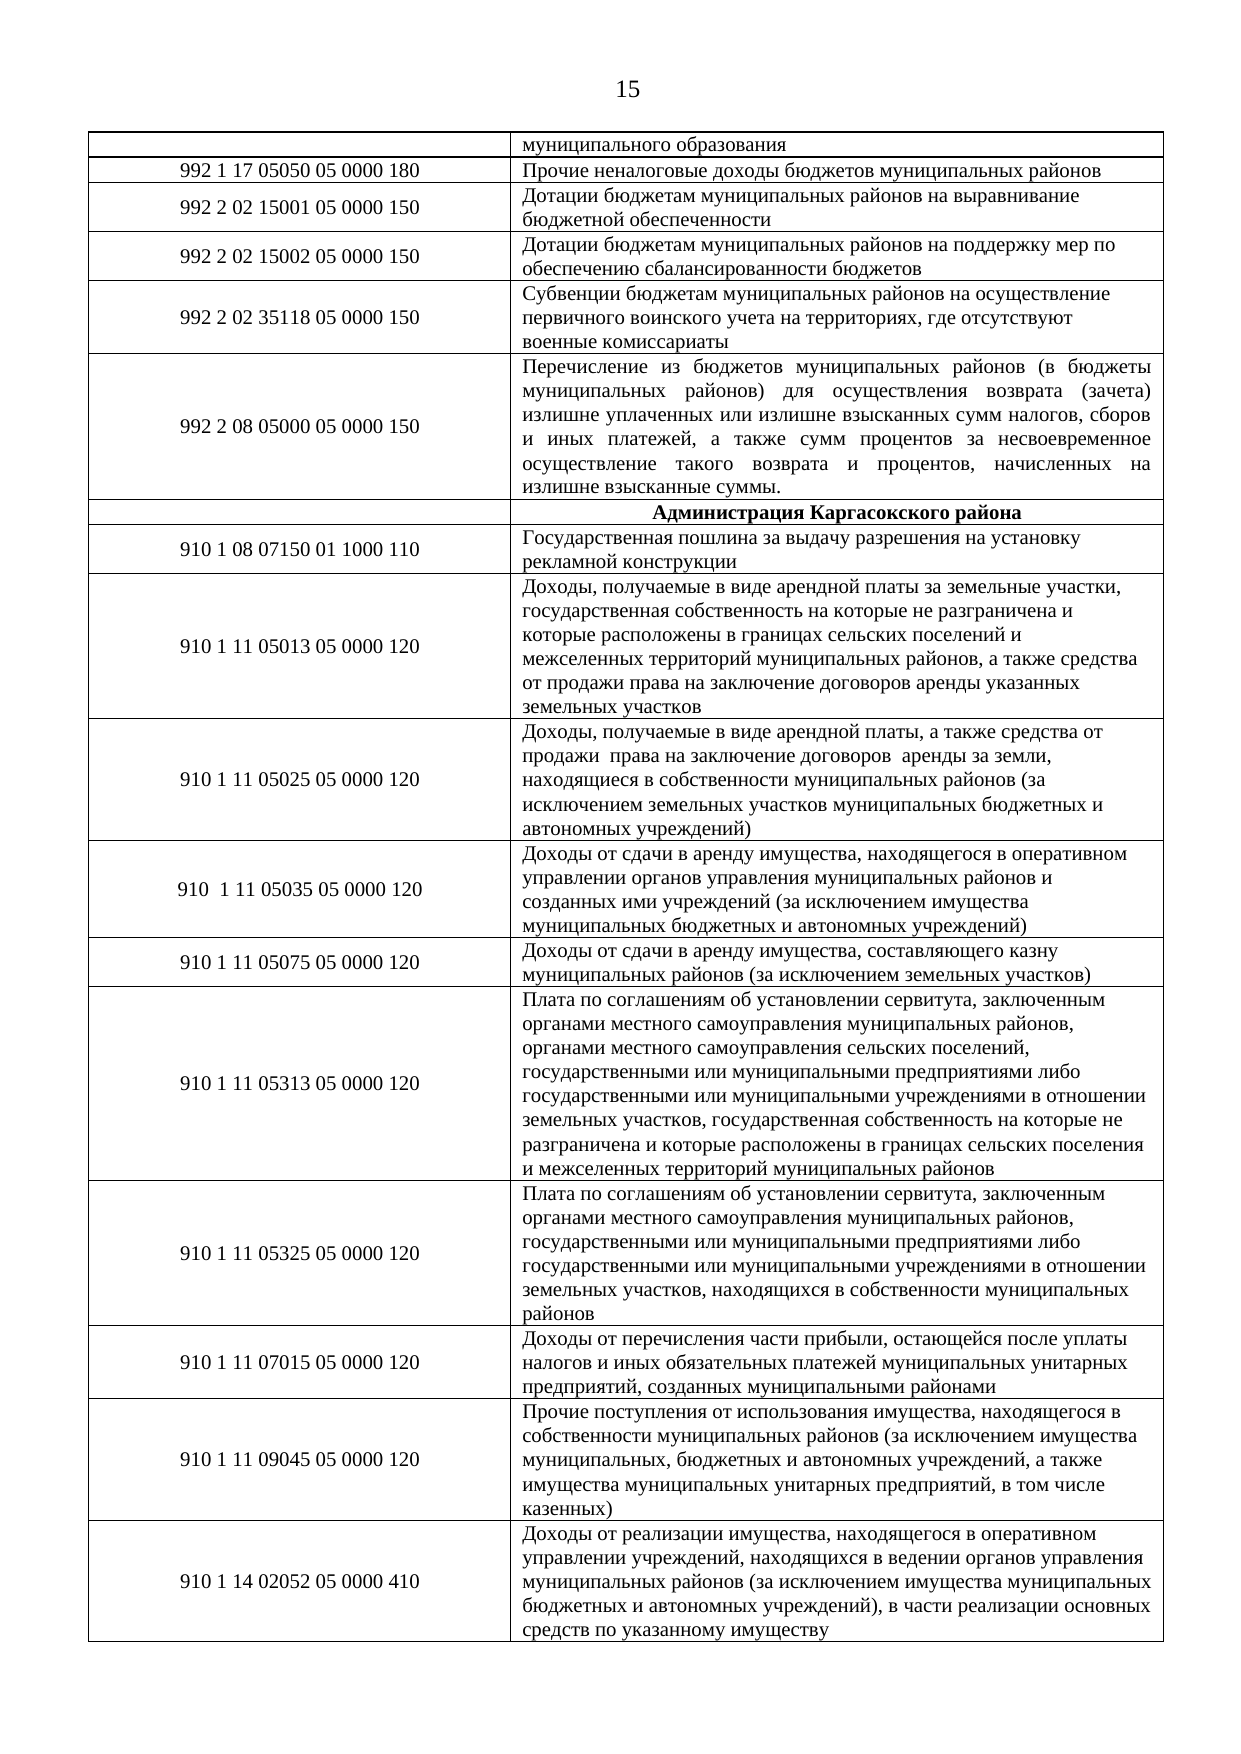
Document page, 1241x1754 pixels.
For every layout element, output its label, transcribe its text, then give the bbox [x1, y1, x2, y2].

table_cell Дотации бюджетам муниципальных районов на выравнивание бюджетной обеспеченности [511, 183, 1163, 231]
table_cell 910 1 11 05025 05 0000 120 [89, 719, 510, 839]
table_cell Прочие поступления от использования имущества, находящегося в собственности муниципальных районов (за исключением имущества муниципальных, бюджетных и автономных учреждений, а также имущества муниципальных унитарных предприятий, в том числе казенных) [511, 1399, 1163, 1519]
table_cell 910 1 11 05035 05 0000 120 [89, 841, 510, 937]
table_cell Доходы от реализации имущества, находящегося в оперативном управлении учреждений, находящихся в ведении органов управления муниципальных районов (за исключением имущества муниципальных бюджетных и автономных учреждений), в части реализации основных средств по указанному имуществу [511, 1521, 1163, 1641]
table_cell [511, 133, 1163, 156]
table_cell 910 1 11 09045 05 0000 120 [89, 1399, 510, 1519]
table_cell Доходы, получаемые в виде арендной платы, а также средства от продажи права на заключение договоров аренды за земли, находящиеся в собственности муниципальных районов (за исключением земельных участков муниципальных бюджетных и автономных учреждений) [511, 719, 1163, 839]
table_cell Плата по соглашениям об установлении сервитута, заключенным органами местного самоуправления муниципальных районов, государственными или муниципальными предприятиями либо государственными или муниципальными учреждениями в отношении земельных участков, находящихся в собственности муниципальных районов [511, 1181, 1163, 1325]
table_cell Доходы от сдачи в аренду имущества, находящегося в оперативном управлении органов управления муниципальных районов и созданных ими учреждений (за исключением имущества муниципальных бюджетных и автономных учреждений) [511, 841, 1163, 937]
table_cell 910 1 14 02052 05 0000 410 [89, 1521, 510, 1641]
table_cell 992 2 02 35118 05 0000 150 [89, 281, 510, 353]
table_cell Государственная пошлина за выдачу разрешения на установку рекламной конструкции [511, 525, 1163, 573]
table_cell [89, 133, 510, 156]
table_cell Субвенции бюджетам муниципальных районов на осуществление первичного воинского учета на территориях, где отсутствуют военные комиссариаты [511, 281, 1163, 353]
table_cell 992 2 02 15002 05 0000 150 [89, 232, 510, 280]
table_cell 910 1 11 05325 05 0000 120 [89, 1181, 510, 1325]
table_cell 910 1 08 07150 01 1000 110 [89, 525, 510, 573]
table_cell 992 2 08 05000 05 0000 150 [89, 354, 510, 498]
table_cell 910 1 11 05313 05 0000 120 [89, 987, 510, 1179]
table_cell Перечисление из бюджетов муниципальных районов (в бюджеты муниципальных районов) для осуществления возврата (зачета) излишне уплаченных или излишне взысканных сумм налогов, сборов и иных платежей, а также сумм процентов за несвоевременное осуществление такого возврата и процентов, начисленных на излишне взысканные суммы. [511, 354, 1163, 498]
table_cell Плата по соглашениям об установлении сервитута, заключенным органами местного самоуправления муниципальных районов, органами местного самоуправления сельских поселений, государственными или муниципальными предприятиями либо государственными или муниципальными учреждениями в отношении земельных участков, государственная собственность на которые не разграничена и которые расположены в границах сельских поселения и межселенных территорий муниципальных районов [511, 987, 1163, 1179]
table_cell [89, 500, 510, 524]
table_cell Доходы от перечисления части прибыли, остающейся после уплаты налогов и иных обязательных платежей муниципальных унитарных предприятий, созданных муниципальными районами [511, 1326, 1163, 1398]
table_cell 992 2 02 15001 05 0000 150 [89, 183, 510, 231]
table_cell 992 1 17 05050 05 0000 180 [89, 158, 510, 182]
table_cell Прочие неналоговые доходы бюджетов муниципальных районов [511, 158, 1163, 182]
table_cell 910 1 11 05013 05 0000 120 [89, 574, 510, 718]
table_cell 910 1 11 05075 05 0000 120 [89, 938, 510, 986]
table_cell 910 1 11 07015 05 0000 120 [89, 1326, 510, 1398]
table_cell Доходы, получаемые в виде арендной платы за земельные участки, государственная собственность на которые не разграничена и которые расположены в границах сельских поселений и межселенных территорий муниципальных районов, а также средства от продажи права на заключение договоров аренды указанных земельных участков [511, 574, 1163, 718]
table_cell Дотации бюджетам муниципальных районов на поддержку мер по обеспечению сбалансированности бюджетов [511, 232, 1163, 280]
table_cell Администрация Каргасокского района [511, 500, 1163, 524]
table_cell Доходы от сдачи в аренду имущества, составляющего казну муниципальных районов (за исключением земельных участков) [511, 938, 1163, 986]
